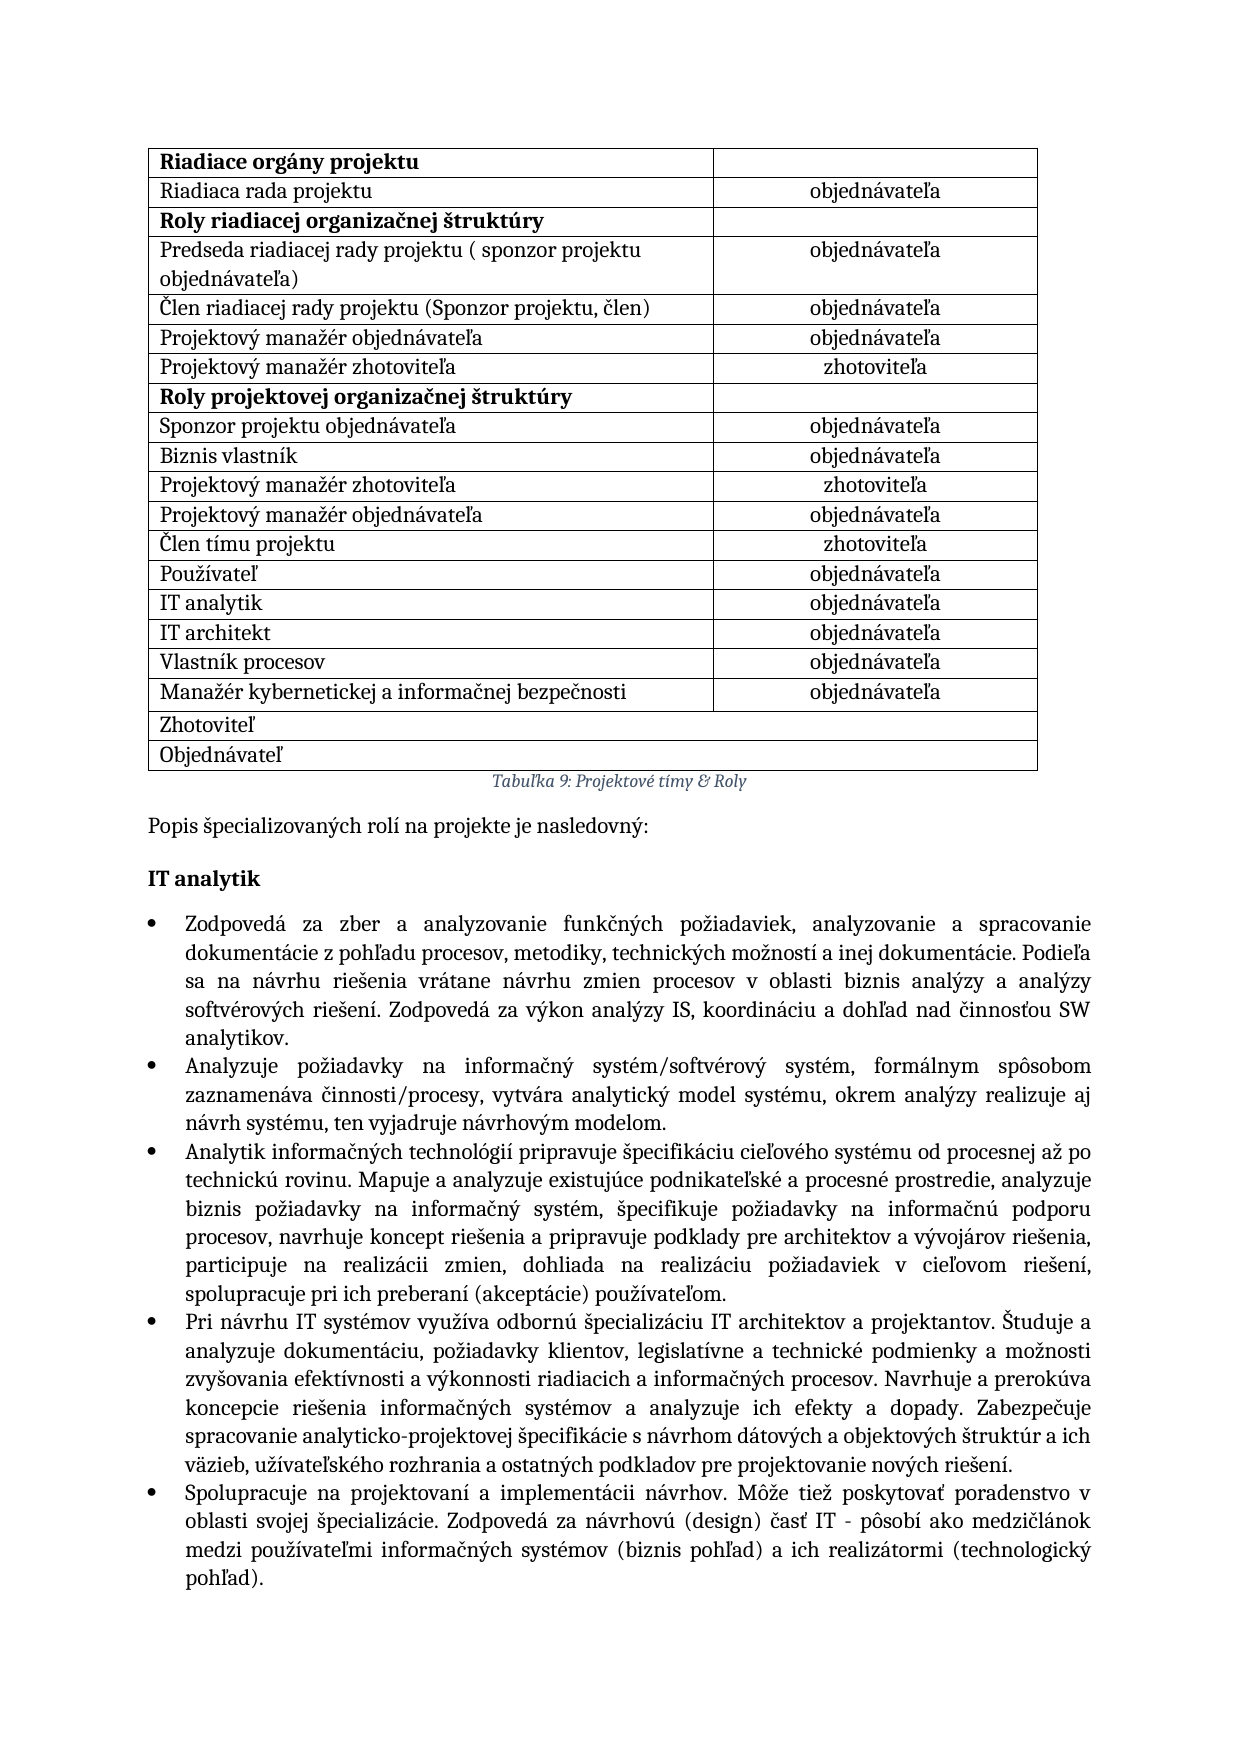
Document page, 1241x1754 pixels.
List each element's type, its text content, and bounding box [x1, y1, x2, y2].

table_cell objednávateľa [714, 502, 1037, 530]
table_cell Člen tímu projektu [149, 531, 713, 559]
table_cell Projektový manažér zhotoviteľa [149, 472, 713, 501]
table_cell Člen riadiacej rady projektu (Sponzor projektu, člen) [149, 295, 713, 323]
table_cell objednávateľa [714, 679, 1037, 711]
table_cell IT analytik [149, 590, 713, 619]
table_cell Roly projektovej organizačnej štruktúry [149, 384, 713, 412]
table_cell objednávateľa [714, 237, 1037, 294]
table_cell objednávateľa [714, 649, 1037, 678]
table_cell Predseda riadiacej rady projektu ( sponzor projektu objednávateľa) [149, 237, 713, 294]
table_cell Používateľ [149, 561, 713, 589]
table_cell [714, 208, 1037, 236]
table_cell objednávateľa [714, 443, 1037, 471]
table_cell objednávateľa [714, 590, 1037, 619]
table_cell Sponzor projektu objednávateľa [149, 413, 713, 442]
table_cell zhotoviteľa [714, 354, 1037, 383]
table_cell Riadiaca rada projektu [149, 178, 713, 207]
table_cell Biznis vlastník [149, 443, 713, 471]
list Pri návrhu IT systémov využíva odbornú špecializáciu IT architektov a projektantov. Študuje a analyzuje dokumentáciu, požiadavky klientov, legislatívne a technické podmienky a možnosti zvyšovania efektívnosti a výkonnosti riadiacich a informačných procesov. Navrhuje a prerokúva koncepcie riešenia informačných systémov a analyzuje ich efekty a dopady. Zabezpečuje spracovanie analyticko-projektovej špecifikácie s návrhom dátových a objektových štruktúr a ich väzieb, užívateľského rozhrania a ostatných podkladov pre projektovanie nových riešení. [148, 1309, 1092, 1478]
table_cell Projektový manažér objednávateľa [149, 502, 713, 530]
table_cell Vlastník procesov [149, 649, 713, 678]
table_cell [714, 149, 1037, 177]
table_cell Projektový manažér objednávateľa [149, 325, 713, 353]
list Zodpovedá za zber a analyzovanie funkčných požiadaviek, analyzovanie a spracovanie dokumentácie z pohľadu procesov, metodiky, technických možností a inej dokumentácie. Podieľa sa na návrhu riešenia vrátane návrhu zmien procesov v oblasti biznis analýzy a analýzy softvérových riešení. Zodpovedá za výkon analýzy IS, koordináciu a dohľad nad činnosťou SW analytikov. [148, 911, 1092, 1051]
table_cell Roly riadiacej organizačnej štruktúry [149, 208, 713, 236]
text IT analytik [148, 866, 1092, 892]
text Tabuľka 9: Projektové tímy & Roly [148, 771, 1092, 792]
table_cell objednávateľa [714, 620, 1037, 648]
text Popis špecializovaných rolí na projekte je nasledovný: [148, 813, 1092, 839]
table_cell zhotoviteľa [714, 472, 1037, 501]
table_cell objednávateľa [714, 413, 1037, 442]
table_cell Projektový manažér zhotoviteľa [149, 354, 713, 383]
table_cell Manažér kybernetickej a informačnej bezpečnosti [149, 679, 713, 711]
table_cell Objednávateľ [149, 741, 1037, 770]
table_cell objednávateľa [714, 295, 1037, 323]
table_cell objednávateľa [714, 561, 1037, 589]
table_cell Zhotoviteľ [149, 712, 1037, 740]
table_cell objednávateľa [714, 178, 1037, 207]
table_cell Riadiace orgány projektu [149, 149, 713, 177]
table_cell objednávateľa [714, 325, 1037, 353]
list Analyzuje požiadavky na informačný systém/softvérový systém, formálnym spôsobom zaznamenáva činnosti/procesy, vytvára analytický model systému, okrem analýzy realizuje aj návrh systému, ten vyjadruje návrhovým modelom. [148, 1053, 1092, 1136]
list Spolupracuje na projektovaní a implementácii návrhov. Môže tiež poskytovať poradenstvo v oblasti svojej špecializácie. Zodpovedá za návrhovú (design) časť IT - pôsobí ako medzičlánok medzi používateľmi informačných systémov (biznis pohľad) a ich realizátormi (technologický pohľad). [148, 1480, 1092, 1591]
list Analytik informačných technológií pripravuje špecifikáciu cieľového systému od procesnej až po technickú rovinu. Mapuje a analyzuje existujúce podnikateľské a procesné prostredie, analyzuje biznis požiadavky na informačný systém, špecifikuje požiadavky na informačnú podporu procesov, navrhuje koncept riešenia a pripravuje podklady pre architektov a vývojárov riešenia, participuje na realizácii zmien, dohliada na realizáciu požiadaviek v cieľovom riešení, spolupracuje pri ich preberaní (akceptácie) používateľom. [148, 1138, 1092, 1307]
table_cell IT architekt [149, 620, 713, 648]
table_cell [714, 384, 1037, 412]
table_cell zhotoviteľa [714, 531, 1037, 559]
